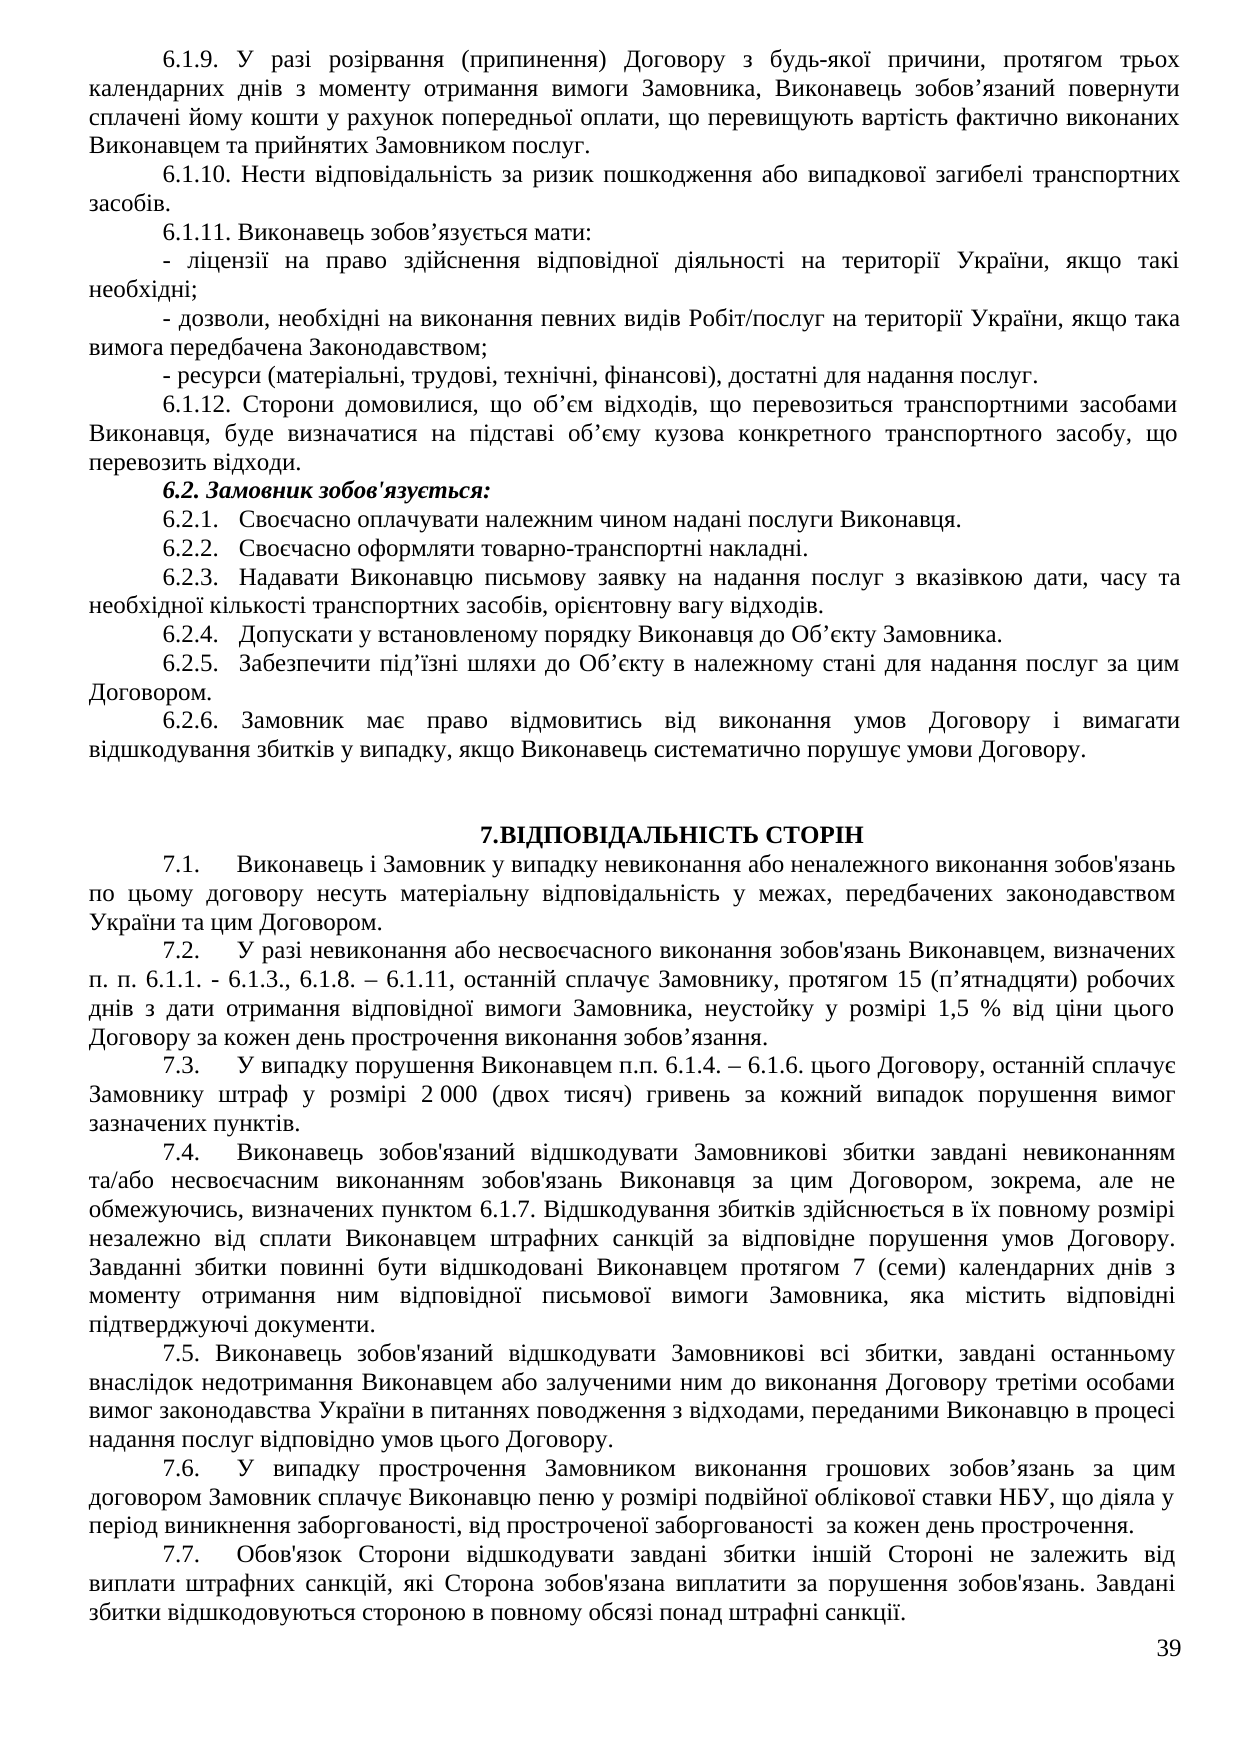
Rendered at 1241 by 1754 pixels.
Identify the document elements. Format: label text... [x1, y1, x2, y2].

text 6.2.6. Замовник має право відмовитись від виконання умов Договору і вимагати відшкодування збитків у випадку, якщо Виконавець систематично порушує умови Договору. [89, 706, 1181, 763]
list ВІДПОВІДАЛЬНІСТЬ СТОРІН [89, 821, 1181, 849]
text 7.5. Виконавець зобов'язаний відшкодувати Замовникові всі збитки, завдані останньому внаслідок недотримання Виконавцем або залученими ним до виконання Договору третіми особами вимог законодавства України в питаннях поводження з відходами, переданими Виконавцю в процесі надання послуг відповідно умов цього Договору. [89, 1338, 1176, 1453]
text 7.2. У разі невиконання або несвоєчасного виконання зобов'язань Виконавцем, визначених п. п. 6.1.1. - 6.1.3., 6.1.8. – 6.1.11, останній сплачує Замовнику, протягом 15 (п’ятнадцяти) робочих днів з дати отримання відповідної вимоги Замовника, неустойку у розмірі 1,5 % від ціни цього Договору за кожен день прострочення виконання зобов’язання. [89, 936, 1176, 1051]
list Своєчасно оплачувати належним чином надані послуги Виконавця. [89, 504, 1181, 533]
text 6.1.9. У разі розірвання (припинення) Договору з будь-якої причини, протягом трьох календарних днів з моменту отримання вимоги Замовника, Виконавець зобов’язаний повернути сплачені йому кошти у рахунок попередньої оплати, що перевищують вартість фактично виконаних Виконавцем та прийнятих Замовником послуг. [89, 44, 1181, 159]
text - дозволи, необхідні на виконання певних видів Робіт/послуг на території України, якщо така вимога передбачена Законодавством; [89, 303, 1181, 361]
text 7.1. Виконавець і Замовник у випадку невиконання або неналежного виконання зобов'язань по цьому договору несуть матеріальну відповідальність у межах, передбачених законодавством України та цим Договором. [89, 849, 1176, 936]
list Своєчасно оформляти товарно-транспортні накладні. [89, 533, 1181, 562]
text 7.7. Обов'язок Сторони відшкодувати завдані збитки іншій Стороні не залежить від виплати штрафних санкцій, які Сторона зобов'язана виплатити за порушення зобов'язань. Завдані збитки відшкодовуються стороною в повному обсязі понад штрафні санкції. [89, 1539, 1176, 1626]
text - ресурси (матеріальні, трудові, технічні, фінансові), достатні для надання послуг. [89, 361, 1181, 389]
list Допускати у встановленому порядку Виконавця до Об’єкту Замовника. [89, 619, 1181, 648]
text 6.1.11. Виконавець зобов’язується мати: [89, 217, 1181, 246]
text 6.1.12. Сторони домовилися, що об’єм відходів, що перевозиться транспортними засобами Виконавця, буде визначатися на підставі об’єму кузова конкретного транспортного засобу, що перевозить відходи. [89, 389, 1178, 476]
text 7.6. У випадку прострочення Замовником виконання грошових зобов’язань за цим договором Замовник сплачує Виконавцю пеню у розмірі подвійної облікової ставки НБУ, що діяла у період виникнення заборгованості, від простроченої заборгованості за кожен день прострочення. [89, 1453, 1176, 1539]
text 6.2. Замовник зобов'язується: [89, 476, 1181, 504]
list Забезпечити під’їзні шляхи до Об’єкту в належному стані для надання послуг за цим Договором. [89, 648, 1181, 706]
list Надавати Виконавцю письмову заявку на надання послуг з вказівкою дати, часу та необхідної кількості транспортних засобів, орієнтовну вагу відходів. [89, 562, 1181, 619]
text 7.4. Виконавець зобов'язаний відшкодувати Замовникові збитки завдані невиконанням та/або несвоєчасним виконанням зобов'язань Виконавця за цим Договором, зокрема, але не обмежуючись, визначених пунктом 6.1.7. Відшкодування збитків здійснюється в їх повному розмірі незалежно від сплати Виконавцем штрафних санкцій за відповідне порушення умов Договору. Завданні збитки повинні бути відшкодовані Виконавцем протягом 7 (семи) календарних днів з моменту отримання ним відповідної письмової вимоги Замовника, яка містить відповідні підтверджуючі документи. [89, 1137, 1176, 1338]
text - ліцензії на право здійснення відповідної діяльності на території України, якщо такі необхідні; [89, 246, 1181, 303]
text 7.3. У випадку порушення Виконавцем п.п. 6.1.4. – 6.1.6. цього Договору, останній сплачує Замовнику штраф у розмірі 2 000 (двох тисяч) гривень за кожний випадок порушення вимог зазначених пунктів. [89, 1051, 1176, 1137]
text 6.1.10. Нести відповідальність за ризик пошкодження або випадкової загибелі транспортних засобів. [89, 159, 1181, 217]
